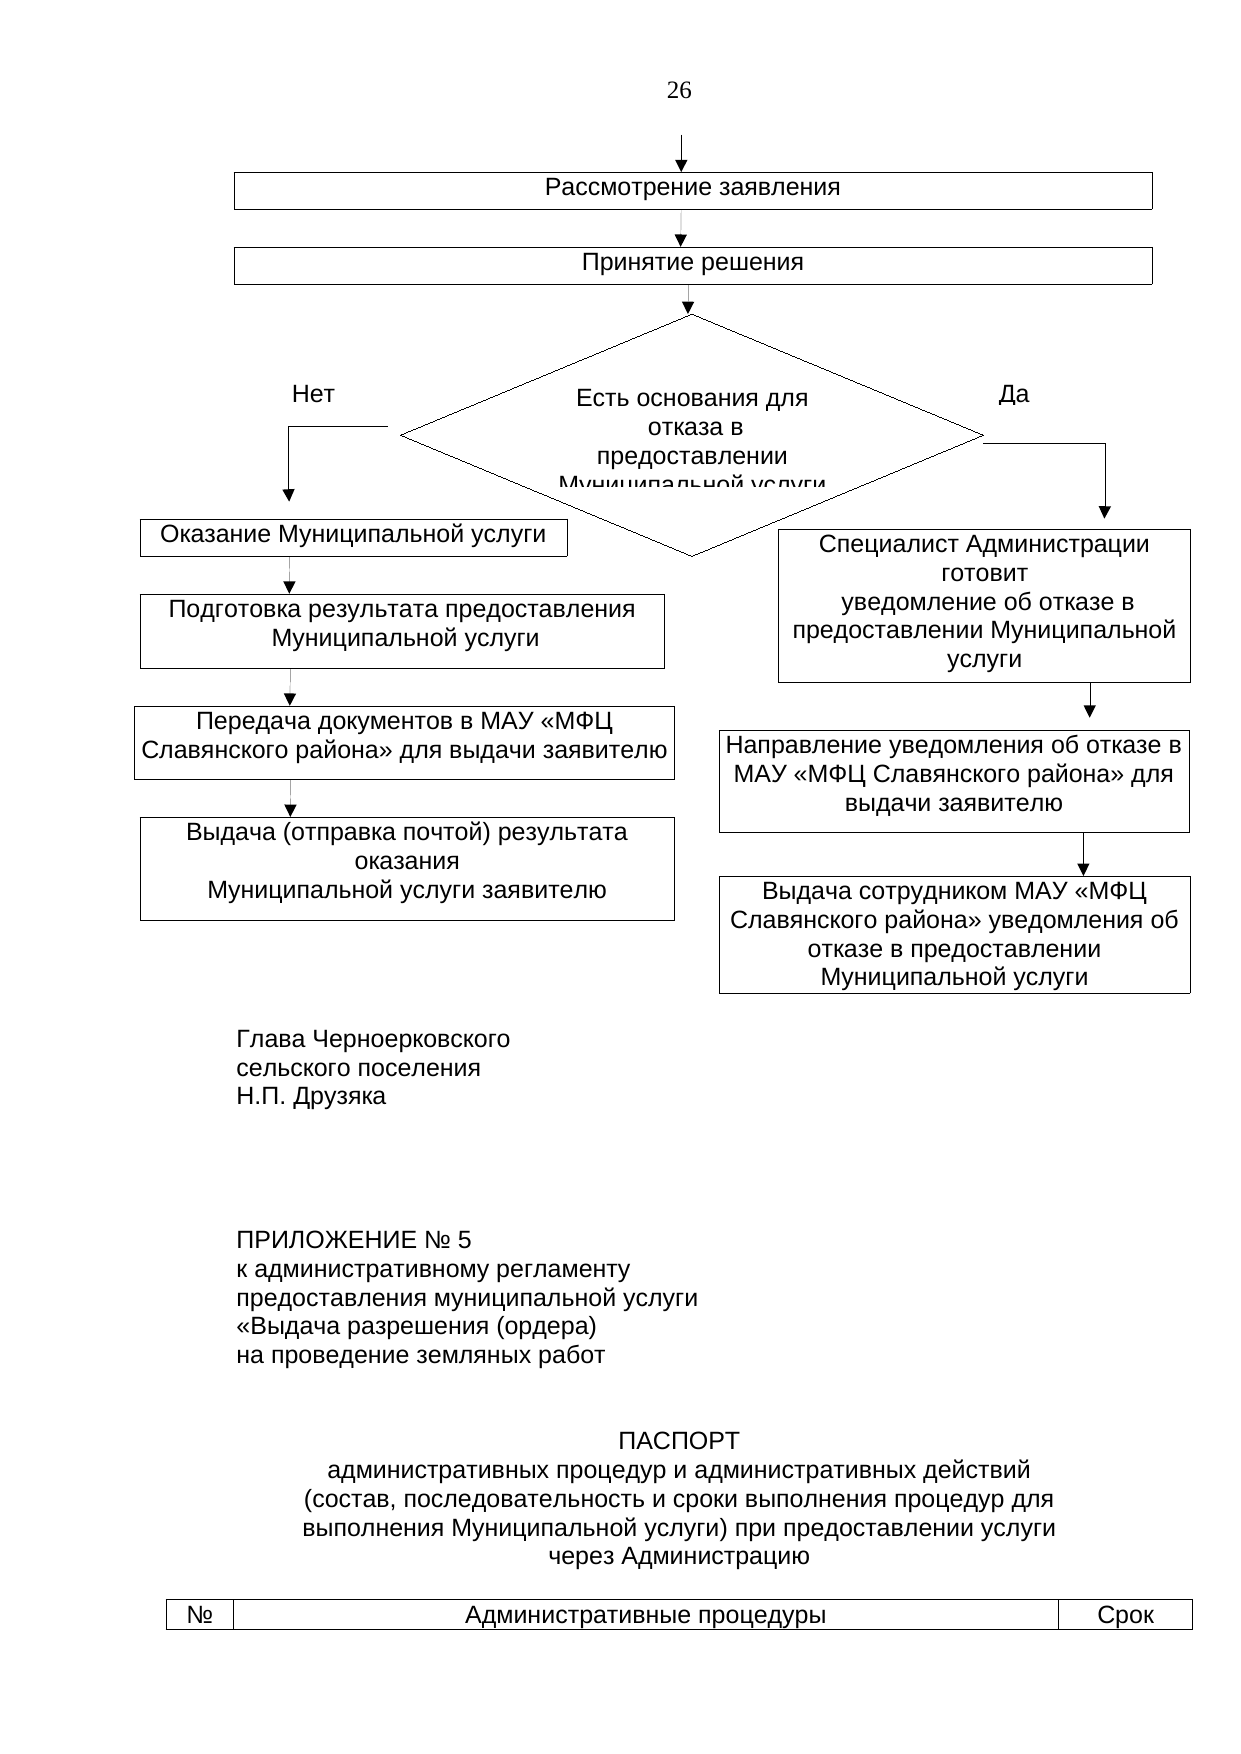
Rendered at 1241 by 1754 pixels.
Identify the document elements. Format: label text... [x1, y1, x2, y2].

text административных процедур и административных действий [177, 1455, 1181, 1484]
text ПАСПОРТ [177, 1426, 1181, 1455]
text (состав, последовательность и сроки выполнения процедур для [177, 1484, 1181, 1512]
text сельского поселения [177, 1052, 1181, 1081]
text Н.П. Друзяка [177, 1081, 1181, 1110]
text через Администрацию [177, 1541, 1181, 1570]
text на проведение земляных работ [177, 1340, 1181, 1369]
table_header № [167, 1600, 233, 1628]
text ПРИЛОЖЕНИЕ № 5 [236, 1225, 1181, 1254]
text к административному регламенту [236, 1254, 1181, 1282]
table_header Административные процедуры [234, 1600, 1058, 1628]
table_header Срок [1059, 1600, 1192, 1628]
text предоставления муниципальной услуги [236, 1282, 1181, 1311]
text «Выдача разрешения (ордера) [177, 1311, 1181, 1340]
text выполнения Муниципальной услуги) при предоставлении услуги [177, 1512, 1181, 1541]
text Глава Черноерковского [177, 1024, 1181, 1052]
